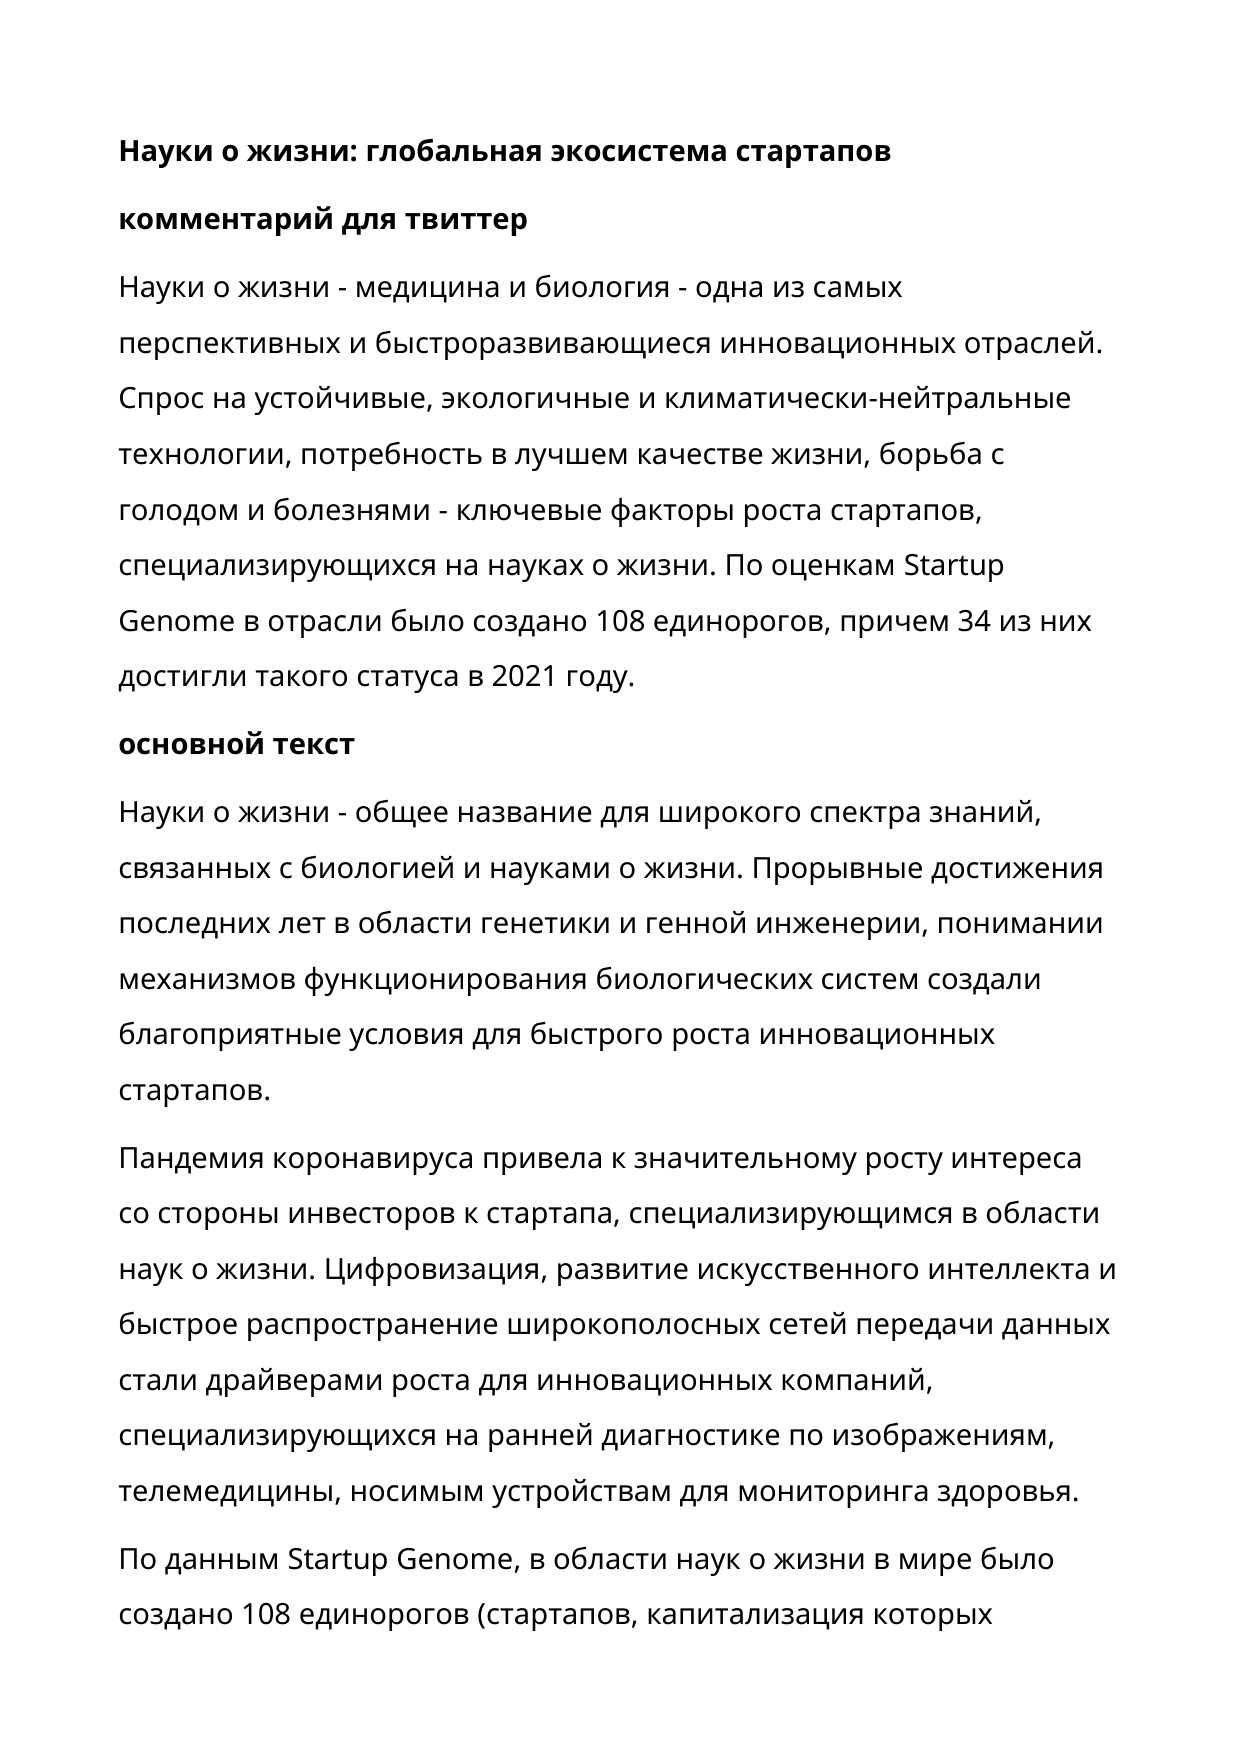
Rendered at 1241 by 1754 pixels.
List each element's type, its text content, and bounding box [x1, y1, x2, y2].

text Науки о жизни: глобальная экосистема стартапов [118, 131, 1122, 170]
text Пандемия коронавируса привела к значительному росту интереса со стороны инвесторов к стартапа, специализирующимся в области наук о жизни. Цифровизация, развитие искусственного интеллекта и быстрое распространение широкополосных сетей передачи данных стали драйверами роста для инновационных компаний, специализирующихся на ранней диагностике по изображениям, телемедицины, носимым устройствам для мониторинга здоровья. [118, 1137, 1122, 1510]
text Науки о жизни - общее название для широкого спектра знаний, связанных с биологией и науками о жизни. Прорывные достижения последних лет в области генетики и генной инженерии, понимании механизмов функционирования биологических систем создали благоприятные условия для быстрого роста инновационных стартапов. [118, 791, 1122, 1109]
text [118, 1538, 1122, 1633]
text основной текст [118, 723, 1122, 763]
text комментарий для твиттер [118, 199, 1122, 238]
text Науки о жизни - медицина и биология - одна из самых перспективных и быстроразвивающиеся инновационных отраслей. Спрос на устойчивые, экологичные и климатически-нейтральные технологии, потребность в лучшем качестве жизни, борьба с голодом и болезнями - ключевые факторы роста стартапов, специализирующихся на науках о жизни. По оценкам Startup Genome в отрасли было создано 108 единорогов, причем 34 из них достигли такого статуса в 2021 году. [118, 267, 1122, 695]
